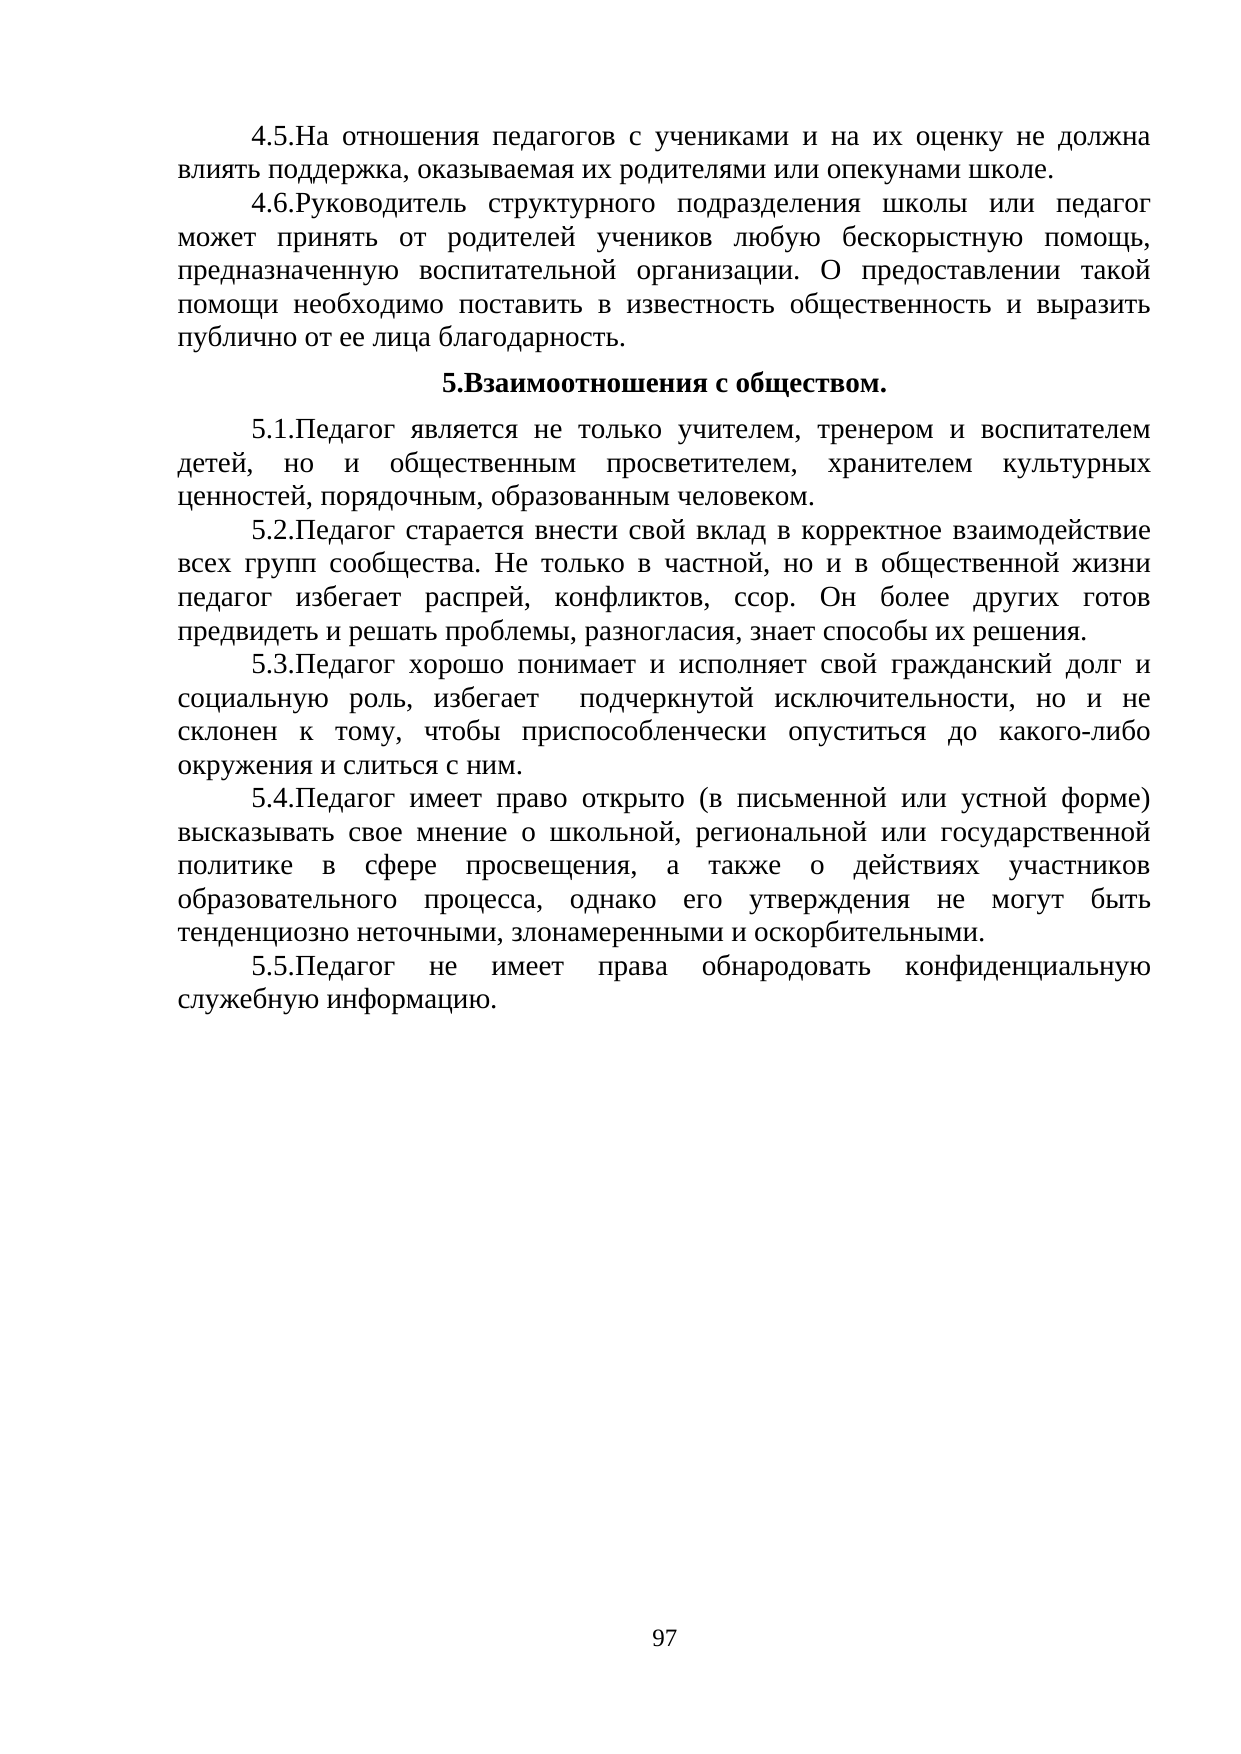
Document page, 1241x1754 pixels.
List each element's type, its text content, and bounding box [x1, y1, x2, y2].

text 5.3.Педагог хорошо понимает и исполняет свой гражданский долг и социальную роль, избегает подчеркнутой исключительности, но и не склонен к тому, чтобы приспособленчески опуститься до какого-либо окружения и слиться с ним. [177, 646, 1152, 780]
text 4.5.На отношения педагогов с учениками и на их оценку не должна влиять поддержка, оказываемая их родителями или опекунами школе. [177, 118, 1152, 185]
text 5.Взаимоотношения с обществом. [177, 365, 1152, 399]
text 5.1.Педагог является не только учителем, тренером и воспитателем детей, но и общественным просветителем, хранителем культурных ценностей, порядочным, образованным человеком. [177, 411, 1152, 512]
text 4.6.Руководитель структурного подразделения школы или педагог может принять от родителей учеников любую бескорыстную помощь, предназначенную воспитательной организации. О предоставлении такой помощи необходимо поставить в известность общественность и выразить публично от ее лица благодарность. [177, 185, 1152, 353]
text 5.4.Педагог имеет право открыто (в письменной или устной форме) высказывать свое мнение о школьной, региональной или государственной политике в сфере просвещения, а также о действиях участников образовательного процесса, однако его утверждения не могут быть тенденциозно неточными, злонамеренными и оскорбительными. [177, 780, 1152, 948]
text 5.5.Педагог не имеет права обнародовать конфиденциальную служебную информацию. [177, 948, 1152, 1015]
text 5.2.Педагог старается внести свой вклад в корректное взаимодействие всех групп сообщества. Не только в частной, но и в общественной жизни педагог избегает распрей, конфликтов, ссор. Он более других готов предвидеть и решать проблемы, разногласия, знает способы их решения. [177, 512, 1152, 646]
